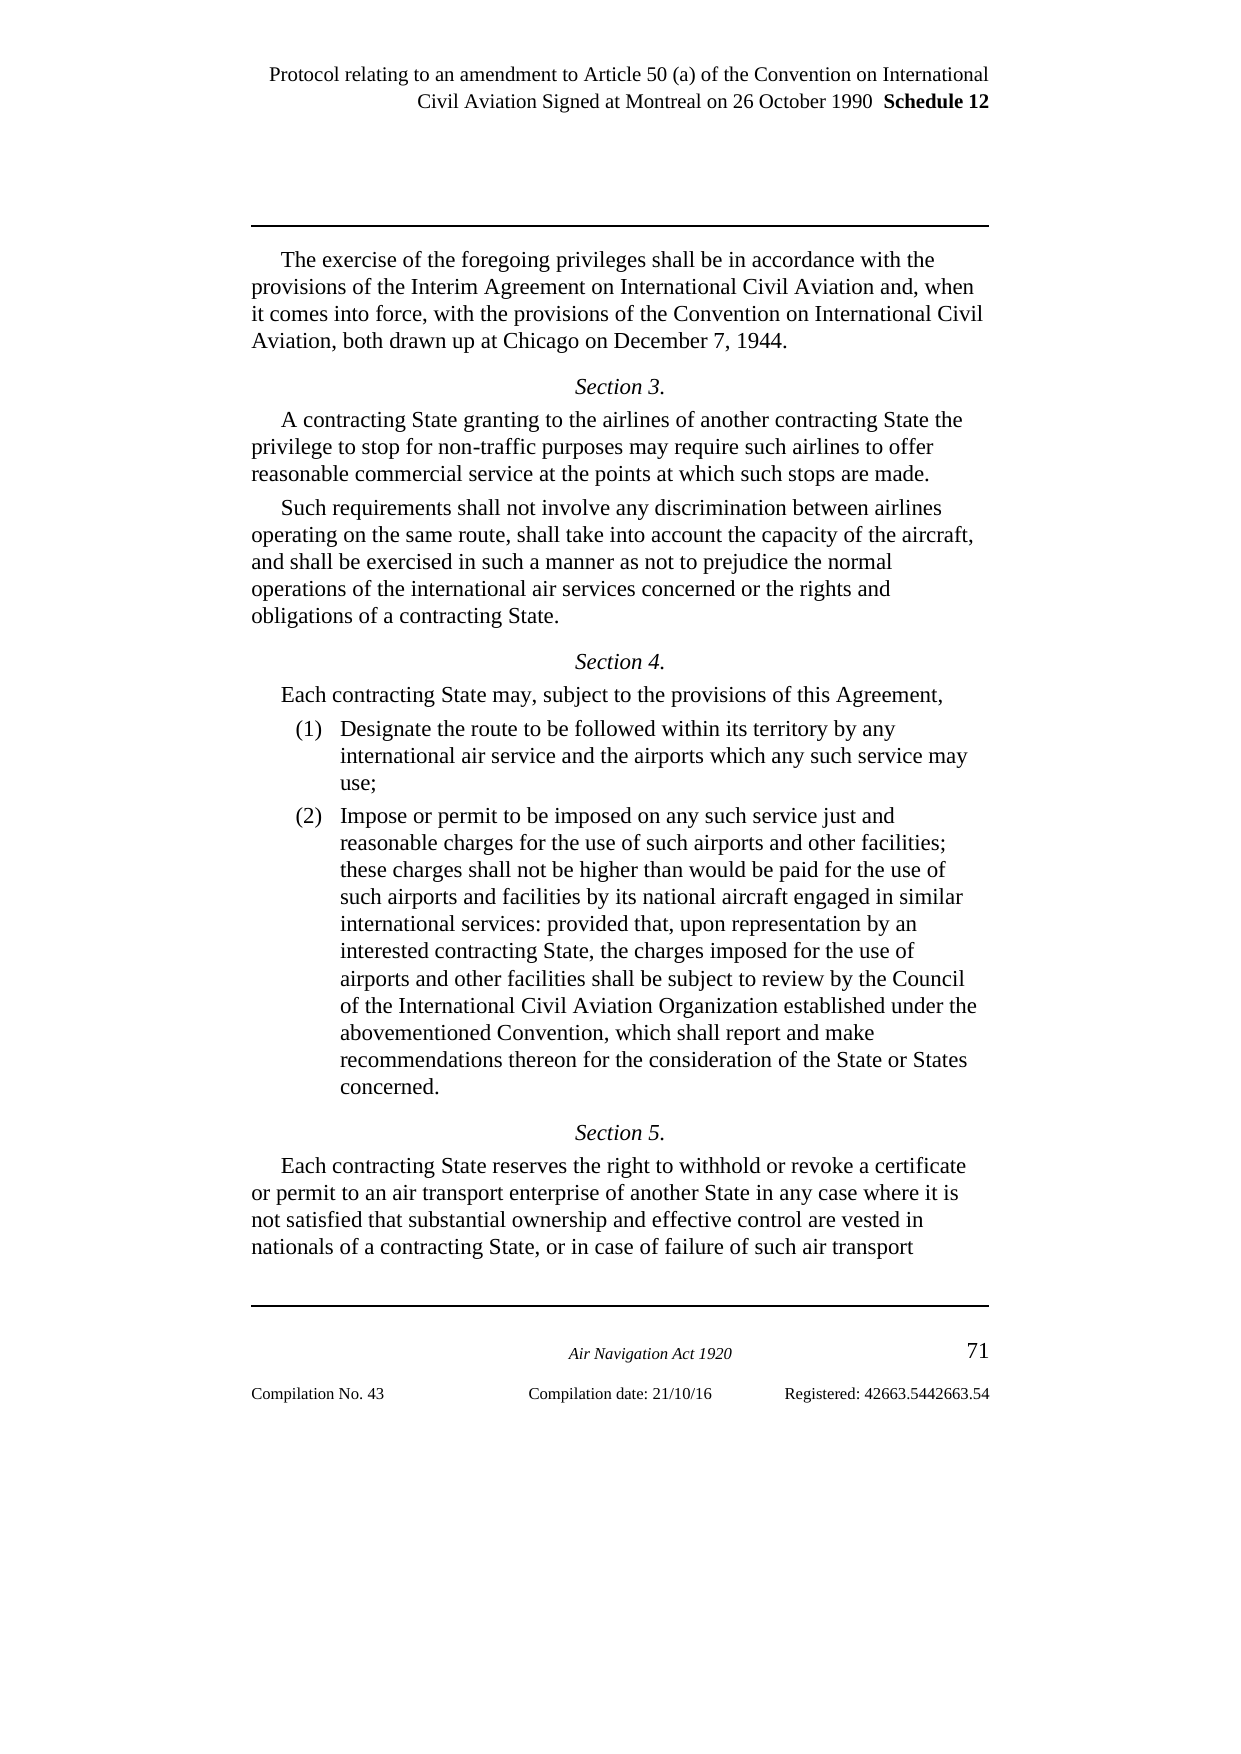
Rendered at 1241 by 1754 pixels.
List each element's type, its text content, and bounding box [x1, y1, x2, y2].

text A contracting State granting to the airlines of another contracting State the privilege to stop for non-traffic purposes may require such airlines to offer reasonable commercial service at the points at which such stops are made. [251, 406, 989, 487]
text (2) Impose or permit to be imposed on any such service just and reasonable charges for the use of such airports and other facilities; these charges shall not be higher than would be paid for the use of such airports and facilities by its national aircraft engaged in similar international services: provided that, upon representation by an interested contracting State, the charges imposed for the use of airports and other facilities shall be subject to review by the Council of the International Civil Aviation Organization established under the abovementioned Convention, which shall report and make recommendations thereon for the consideration of the State or States concerned. [295, 801, 989, 1099]
text Section 5. [251, 1118, 989, 1145]
text Section 3. [251, 372, 989, 399]
text Each contracting State may, subject to the provisions of this Agreement, [251, 681, 989, 708]
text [251, 1151, 989, 1260]
text The exercise of the foregoing privileges shall be in accordance with the provisions of the Interim Agreement on International Civil Aviation and, when it comes into force, with the provisions of the Convention on International Civil Aviation, both drawn up at on . [251, 245, 989, 353]
text (1) Designate the route to be followed within its territory by any international air service and the airports which any such service may use; [295, 714, 989, 795]
text Such requirements shall not involve any discrimination between airlines operating on the same route, shall take into account the capacity of the aircraft, and shall be exercised in such a manner as not to prejudice the normal operations of the international air services concerned or the rights and obligations of a contracting State. [251, 493, 989, 628]
text Section 4. [251, 647, 989, 674]
